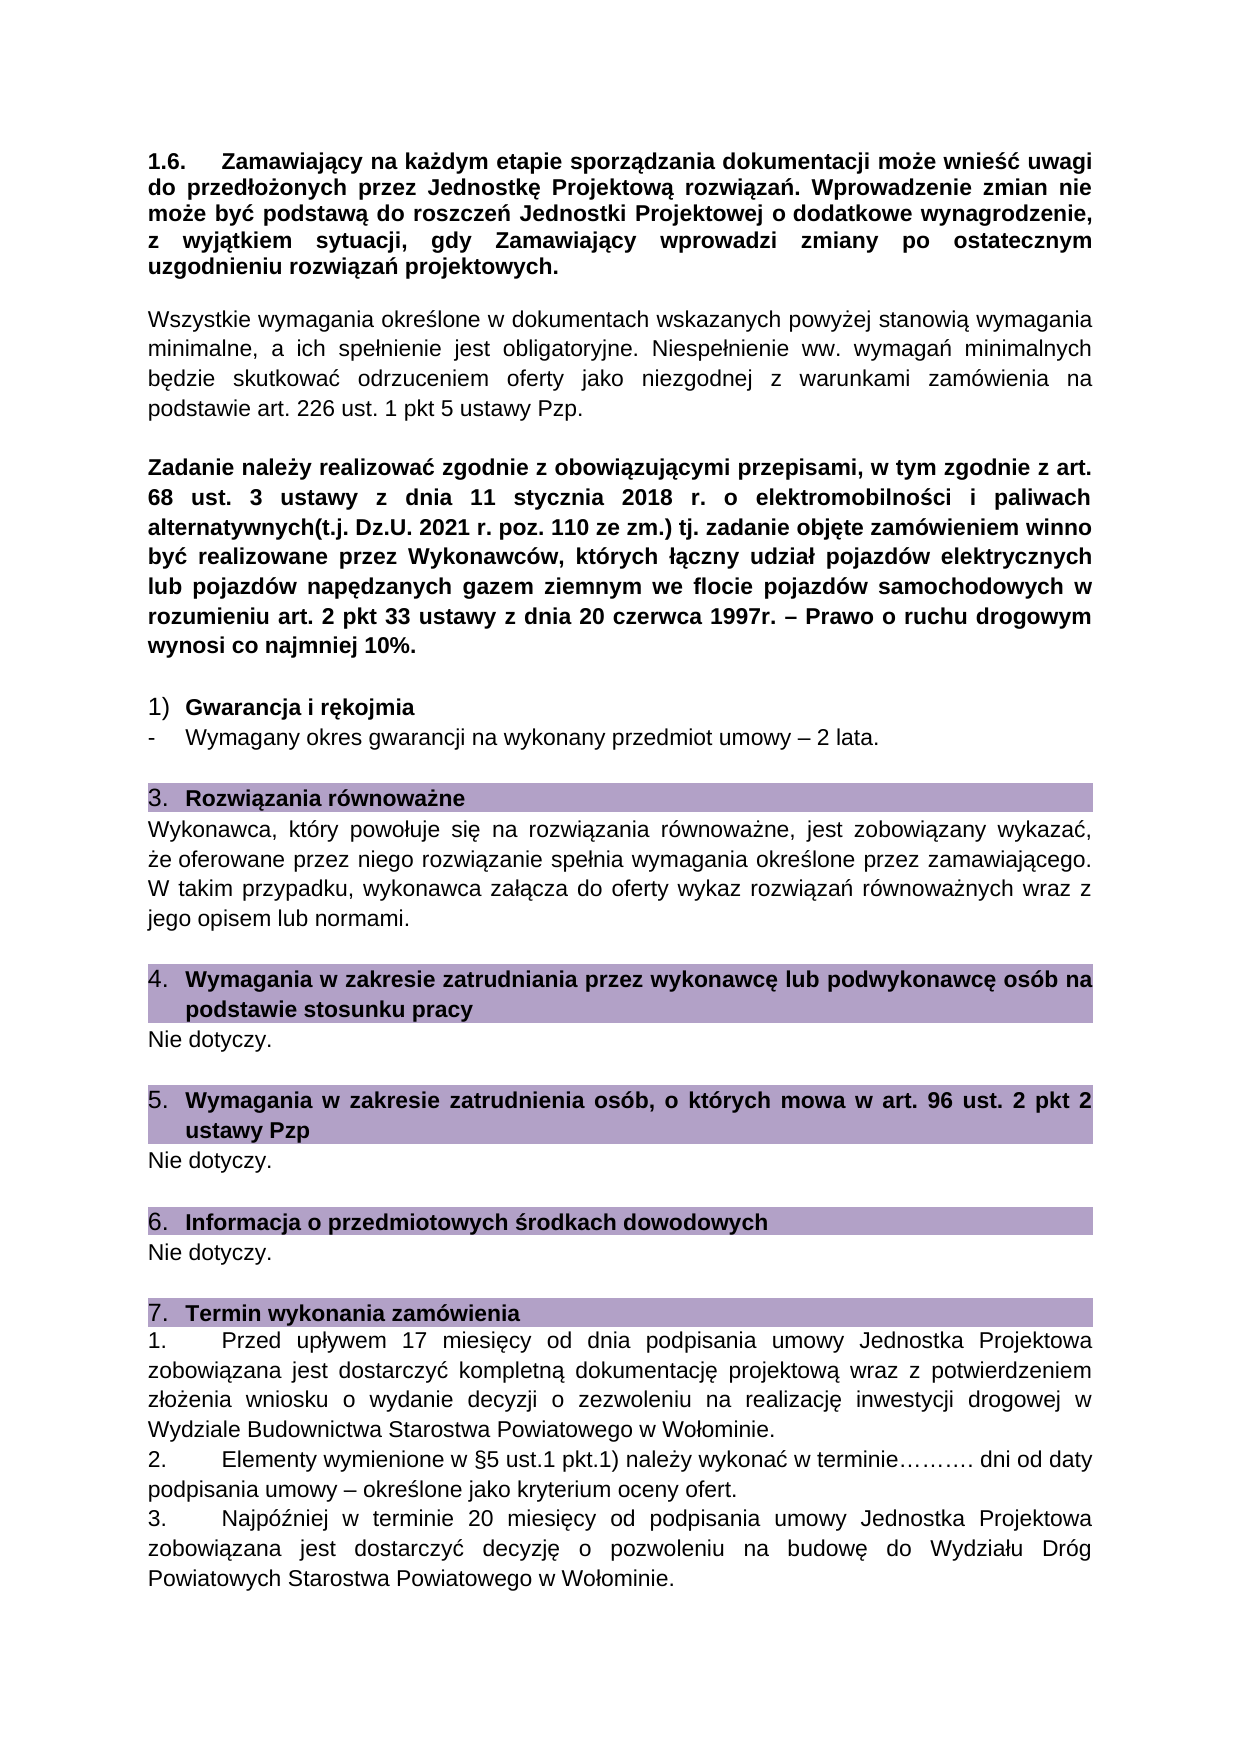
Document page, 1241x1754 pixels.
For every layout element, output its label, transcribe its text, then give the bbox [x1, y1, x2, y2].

list Wymagania w zakresie zatrudnienia osób, o których mowa w art. 96 ust. 2 pkt 2 ustawy Pzp [148, 1085, 1093, 1144]
list Wymagany okres gwarancji na wykonany przedmiot umowy – 2 lata. [148, 724, 1093, 750]
list Informacja o przedmiotowych środkach dowodowych [148, 1207, 1093, 1235]
list Termin wykonania zamówienia [148, 1298, 1093, 1327]
text Wykonawca, który powołuje się na rozwiązania równoważne, jest zobowiązany wykazać, że oferowane przez niego rozwiązanie spełnia wymagania określone przez zamawiającego. W takim przypadku, wykonawca załącza do oferty wykaz rozwiązań równoważnych wraz z jego opisem lub normami. [148, 816, 1093, 931]
text 1. Przed upływem 17 miesięcy od dnia podpisania umowy Jednostka Projektowa zobowiązana jest dostarczyć kompletną dokumentację projektową wraz z potwierdzeniem złożenia wniosku o wydanie decyzji o zezwoleniu na realizację inwestycji drogowej w Wydziale Budownictwa Starostwa Powiatowego w Wołominie. [148, 1327, 1093, 1442]
text 3. Najpóźniej w terminie 20 miesięcy od podpisania umowy Jednostka Projektowa zobowiązana jest dostarczyć decyzję o pozwoleniu na budowę do Wydziału Dróg Powiatowych Starostwa Powiatowego w Wołominie. [148, 1505, 1093, 1591]
text Nie dotyczy. [148, 1026, 1093, 1052]
list Wymagania w zakresie zatrudniania przez wykonawcę lub podwykonawcę osób na podstawie stosunku pracy [148, 964, 1093, 1023]
text Zadanie należy realizować zgodnie z obowiązującymi przepisami, w tym zgodnie z art. 68 ust. 3 ustawy z dnia 11 stycznia 2018 r. o elektromobilności i paliwach alternatywnych(t.j. Dz.U. 2021 r. poz. 110 ze zm.) tj. zadanie objęte zamówieniem winno być realizowane przez Wykonawców, których łączny udział pojazdów elektrycznych lub pojazdów napędzanych gazem ziemnym we flocie pojazdów samochodowych w rozumieniu art. 2 pkt 33 ustawy z dnia 20 czerwca 1997r. – Prawo o ruchu drogowym wynosi co najmniej 10%. [148, 454, 1093, 659]
text Nie dotyczy. [148, 1239, 1093, 1265]
text Nie dotyczy. [148, 1147, 1093, 1173]
list Gwarancja i rękojmia [148, 692, 1093, 720]
list Rozwiązania równoważne [148, 783, 1093, 812]
text 2. Elementy wymienione w §5 ust.1 pkt.1) należy wykonać w terminie………. dni od daty podpisania umowy – określone jako kryterium oceny ofert. [148, 1446, 1093, 1502]
text Wszystkie wymagania określone w dokumentach wskazanych powyżej stanowią wymagania minimalne, a ich spełnienie jest obligatoryjne. Niespełnienie ww. wymagań minimalnych będzie skutkować odrzuceniem oferty jako niezgodnej z warunkami zamówienia na podstawie art. 226 ust. 1 pkt 5 ustawy Pzp. [148, 306, 1093, 421]
subtitle Zamawiający na każdym etapie sporządzania dokumentacji może wnieść uwagi do przedłożonych przez Jednostkę Projektową rozwiązań. Wprowadzenie zmian nie może być podstawą do roszczeń Jednostki Projektowej o dodatkowe wynagrodzenie, z wyjątkiem sytuacji, gdy Zamawiający wprowadzi zmiany po ostatecznym uzgodnieniu rozwiązań projektowych. [148, 148, 1093, 279]
